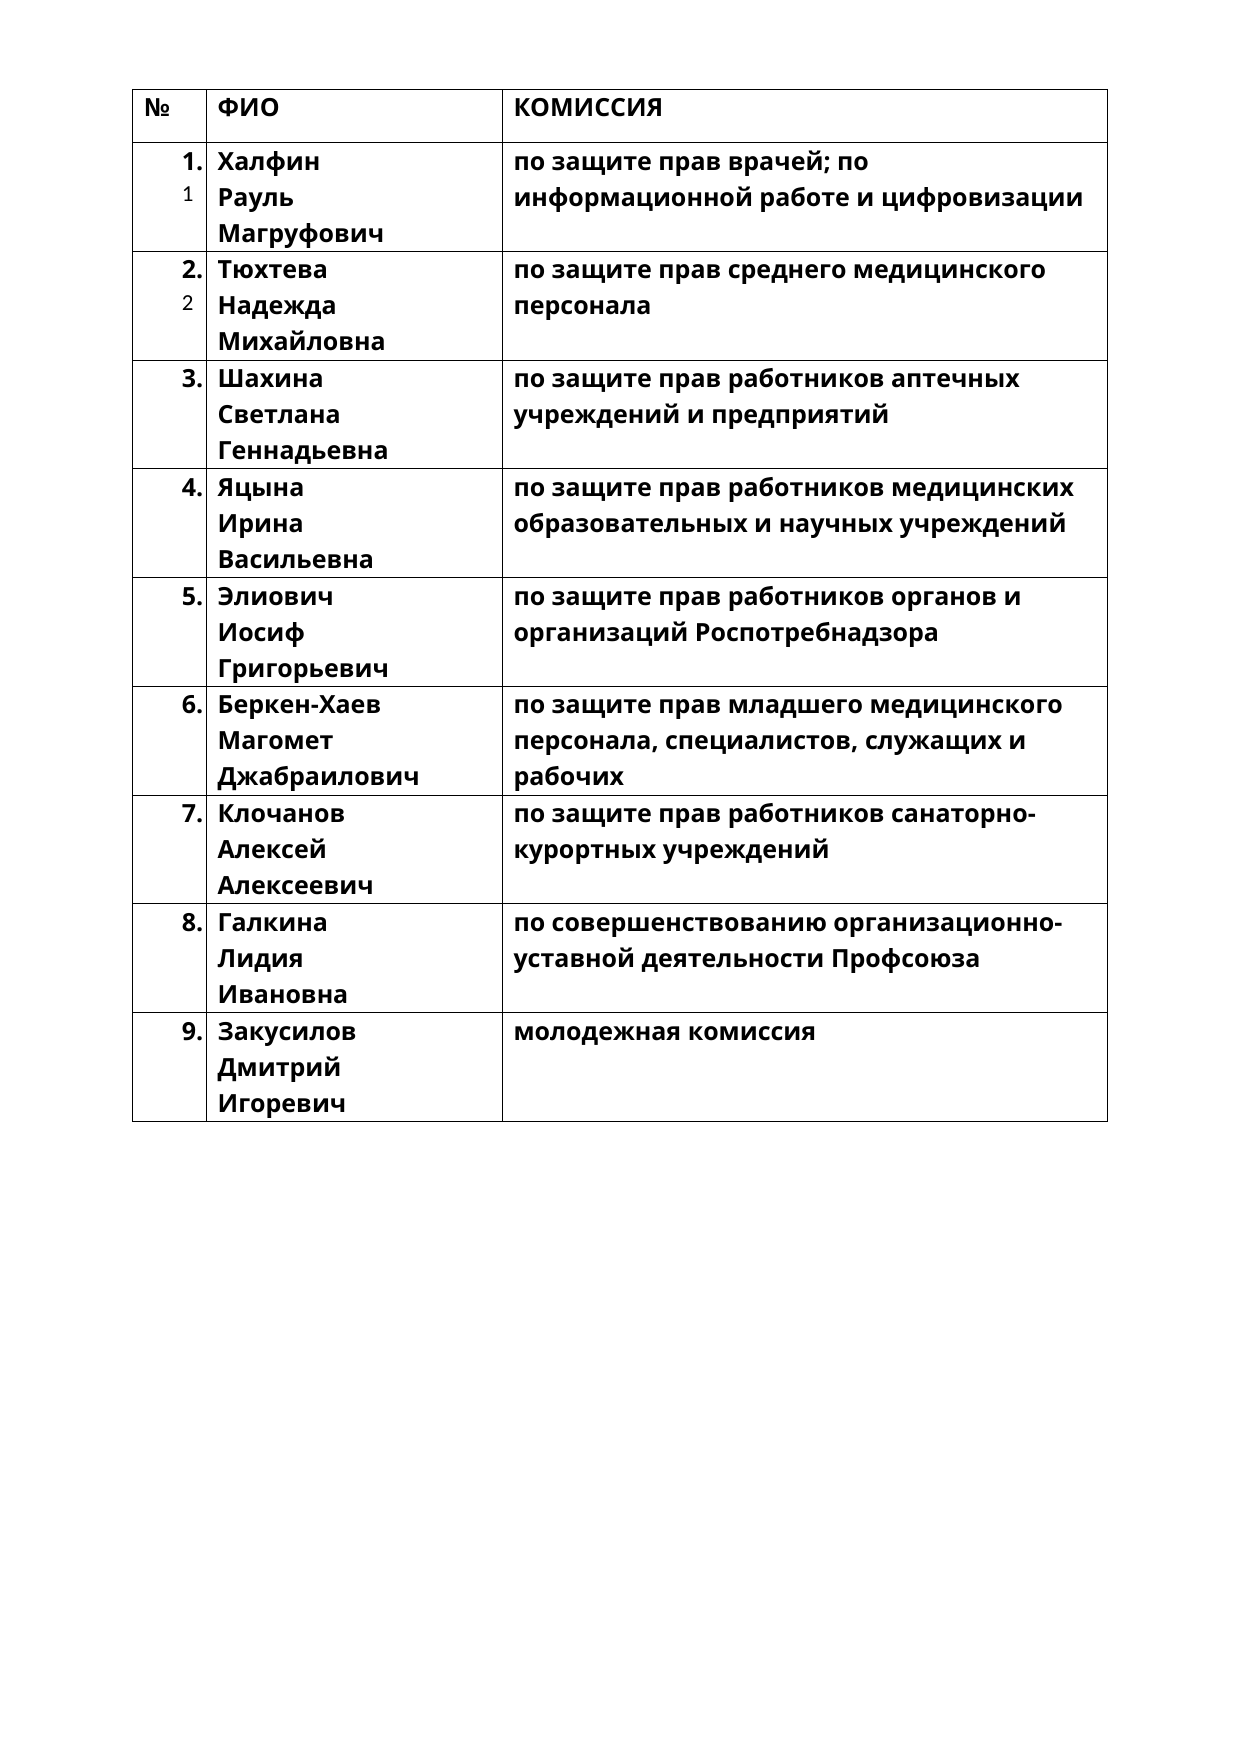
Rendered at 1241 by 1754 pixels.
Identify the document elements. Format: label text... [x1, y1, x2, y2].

table_cell [133, 796, 206, 903]
table_cell по защите прав работников санаторно-курортных учреждений [503, 796, 1107, 903]
table_cell 2 [133, 252, 206, 359]
table_cell [133, 904, 206, 1012]
table_cell [133, 469, 206, 577]
table_cell Тюхтева Надежда Михайловна [207, 252, 502, 359]
table_cell по защите прав работников аптечных учреждений и предприятий [503, 361, 1107, 468]
table_header № [133, 90, 206, 142]
table_cell Клочанов Алексей Алексеевич [207, 796, 502, 903]
table_cell по защите прав работников медицинских образовательных и научных учреждений [503, 469, 1107, 577]
table_cell Шахина Светлана Геннадьевна [207, 361, 502, 468]
table_cell Закусилов Дмитрий Игоревич [207, 1013, 502, 1121]
table_cell [133, 687, 206, 794]
table_cell молодежная комиссия [503, 1013, 1107, 1121]
table_cell [133, 361, 206, 468]
table_cell Элиович Иосиф Григорьевич [207, 578, 502, 686]
table_cell по совершенствованию организационно-уставной деятельности Профсоюза [503, 904, 1107, 1012]
table_cell Галкина Лидия Ивановна [207, 904, 502, 1012]
table_cell [133, 1013, 206, 1121]
table_cell по защите прав врачей; по информационной работе и цифровизации [503, 143, 1107, 251]
table_cell Яцына Ирина Васильевна [207, 469, 502, 577]
table_cell по защите прав работников органов и организаций Роспотребнадзора [503, 578, 1107, 686]
table_cell Халфин Рауль Магруфович [207, 143, 502, 251]
table_cell по защите прав младшего медицинского персонала, специалистов, служащих и рабочих [503, 687, 1107, 794]
table_header КОМИССИЯ [503, 90, 1107, 142]
table_cell Беркен-Хаев Магомет Джабраилович [207, 687, 502, 794]
table_cell [133, 578, 206, 686]
table_cell по защите прав среднего медицинского персонала [503, 252, 1107, 359]
table_header ФИО [207, 90, 502, 142]
table_cell 1 [133, 143, 206, 251]
